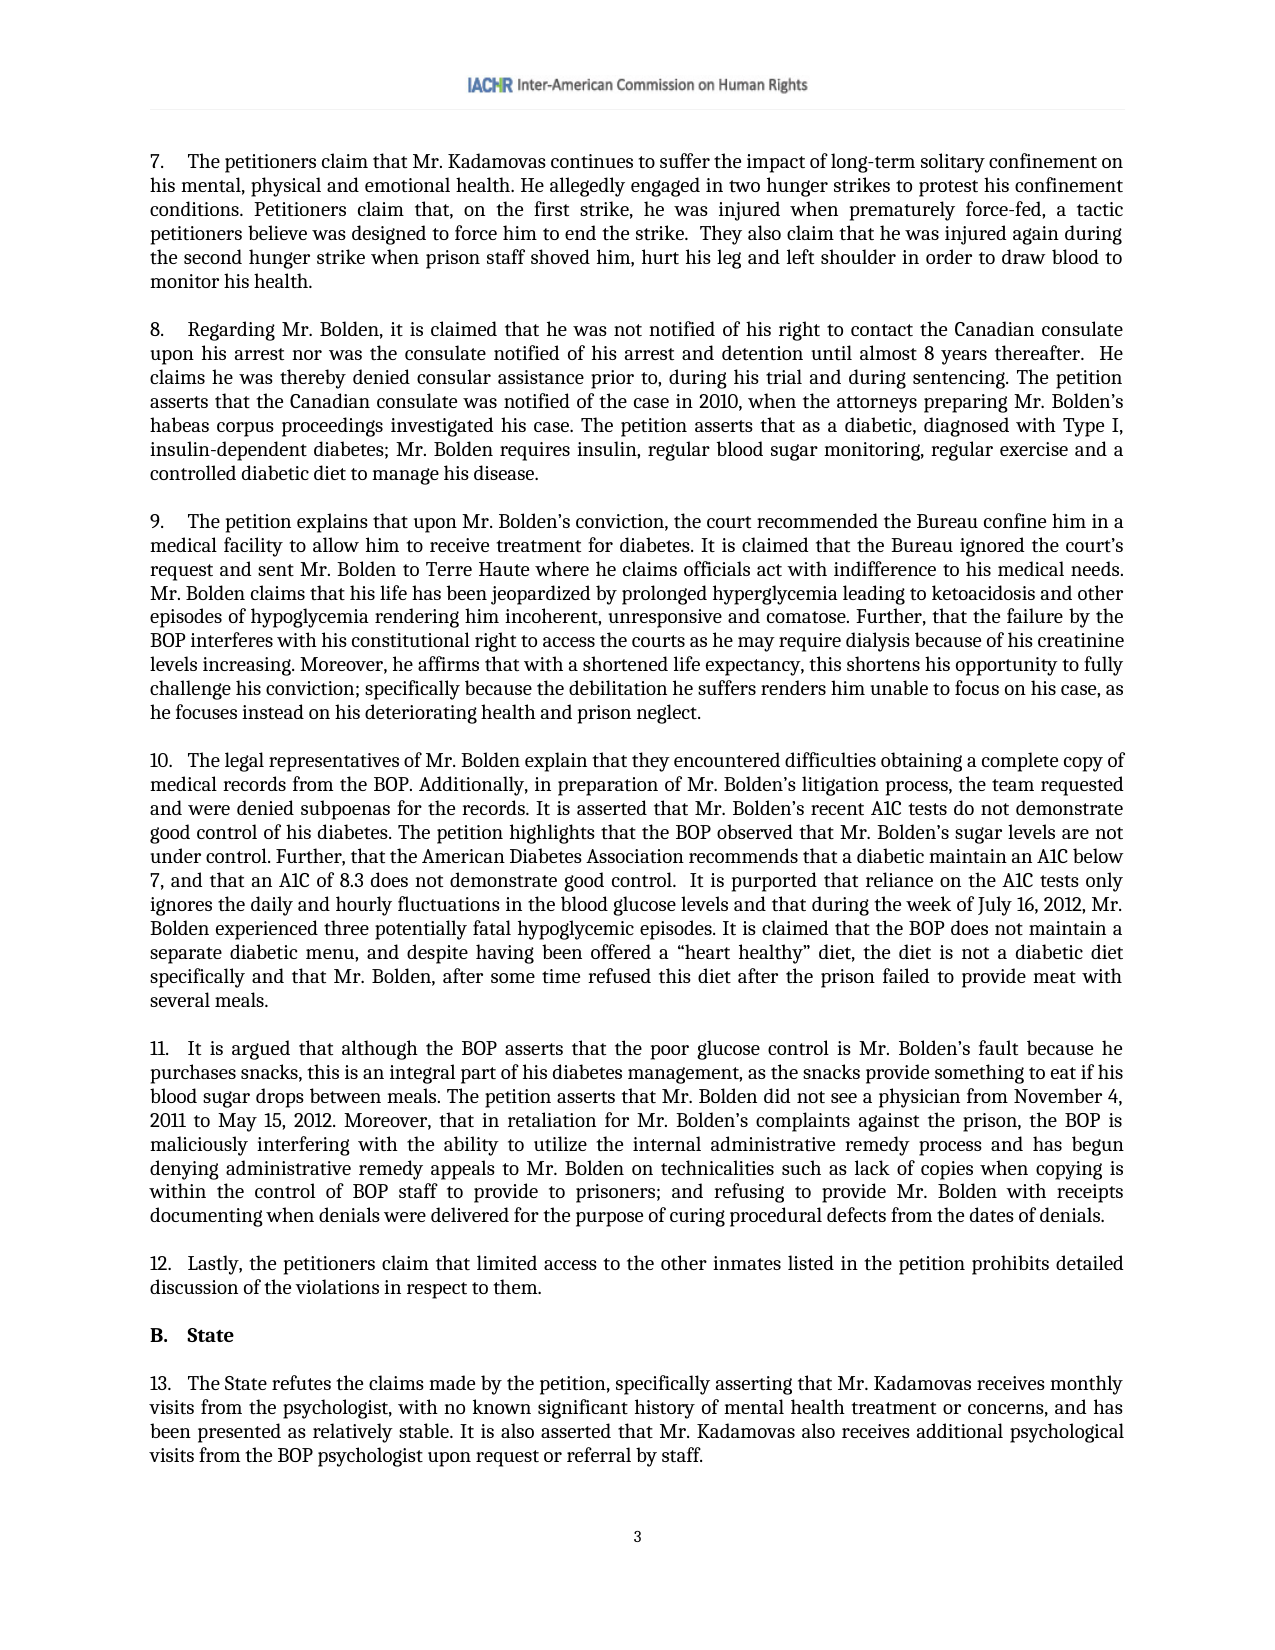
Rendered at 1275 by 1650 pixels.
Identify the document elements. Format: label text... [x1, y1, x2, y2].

list It is argued that although the BOP asserts that the poor glucose control is Mr. Bolden’s fault because he purchases snacks, this is an integral part of his diabetes management, as the snacks provide something to eat if his blood sugar drops between meals. The petition asserts that Mr. Bolden did not see a physician from November 4, 2011 to May 15, 2012. Moreover, that in retaliation for Mr. Bolden’s complaints against the prison, the BOP is maliciously interfering with the ability to utilize the internal administrative remedy process and has begun denying administrative remedy appeals to Mr. Bolden on technicalities such as lack of copies when copying is within the control of BOP staff to provide to prisoners; and refusing to provide Mr. Bolden with receipts documenting when denials were delivered for the purpose of curing procedural defects from the dates of denials. [150, 1036, 1125, 1228]
list The petitioners claim that Mr. Kadamovas continues to suffer the impact of long-term solitary confinement on his mental, physical and emotional health. He allegedly engaged in two hunger strikes to protest his confinement conditions. Petitioners claim that, on the first strike, he was injured when prematurely force-fed, a tactic petitioners believe was designed to force him to end the strike. They also claim that he was injured again during the second hunger strike when prison staff shoved him, hurt his leg and left shoulder in order to draw blood to monitor his health. [150, 150, 1125, 294]
list Lastly, the petitioners claim that limited access to the other inmates listed in the petition prohibits detailed discussion of the violations in respect to them. [150, 1252, 1125, 1300]
list Regarding Mr. Bolden, it is claimed that he was not notified of his right to contact the Canadian consulate upon his arrest nor was the consulate notified of his arrest and detention until almost 8 years thereafter. He claims he was thereby denied consular assistance prior to, during his trial and during sentencing. The petition asserts that the Canadian consulate was notified of the case in 2010, when the attorneys preparing Mr. Bolden’s habeas corpus proceedings investigated his case. The petition asserts that as a diabetic, diagnosed with Type I, insulin-dependent diabetes; Mr. Bolden requires insulin, regular blood sugar monitoring, regular exercise and a controlled diabetic diet to manage his disease. [150, 318, 1125, 485]
list The petition explains that upon Mr. Bolden’s conviction, the court recommended the Bureau confine him in a medical facility to allow him to receive treatment for diabetes. It is claimed that the Bureau ignored the court’s request and sent Mr. Bolden to Terre Haute where he claims officials act with indifference to his medical needs. Mr. Bolden claims that his life has been jeopardized by prolonged hyperglycemia leading to ketoacidosis and other episodes of hypoglycemia rendering him incoherent, unresponsive and comatose. Further, that the failure by the BOP interferes with his constitutional right to access the courts as he may require dialysis because of his creatinine levels increasing. Moreover, he affirms that with a shortened life expectancy, this shortens his opportunity to fully challenge his conviction; specifically because the debilitation he suffers renders him unable to focus on his case, as he focuses instead on his deteriorating health and prison neglect. [150, 509, 1125, 725]
list The State refutes the claims made by the petition, specifically asserting that Mr. Kadamovas receives monthly visits from the psychologist, with no known significant history of mental health treatment or concerns, and has been presented as relatively stable. It is also asserted that Mr. Kadamovas also receives additional psychological visits from the BOP psychologist upon request or referral by staff. [150, 1372, 1125, 1468]
picture [456, 75, 819, 95]
subtitle State [150, 1324, 1125, 1348]
list The legal representatives of Mr. Bolden explain that they encountered difficulties obtaining a complete copy of medical records from the BOP. Additionally, in preparation of Mr. Bolden’s litigation process, the team requested and were denied subpoenas for the records. It is asserted that Mr. Bolden’s recent A1C tests do not demonstrate good control of his diabetes. The petition highlights that the BOP observed that Mr. Bolden’s sugar levels are not under control. Further, that the American Diabetes Association recommends that a diabetic maintain an A1C below 7, and that an A1C of 8.3 does not demonstrate good control. It is purported that reliance on the A1C tests only ignores the daily and hourly fluctuations in the blood glucose levels and that during the week of July 16, 2012, Mr. Bolden experienced three potentially fatal hypoglycemic episodes. It is claimed that the BOP does not maintain a separate diabetic menu, and despite having been offered a “heart healthy” diet, the diet is not a diabetic diet specifically and that Mr. Bolden, after some time refused this diet after the prison failed to provide meat with several meals. [150, 749, 1125, 1012]
